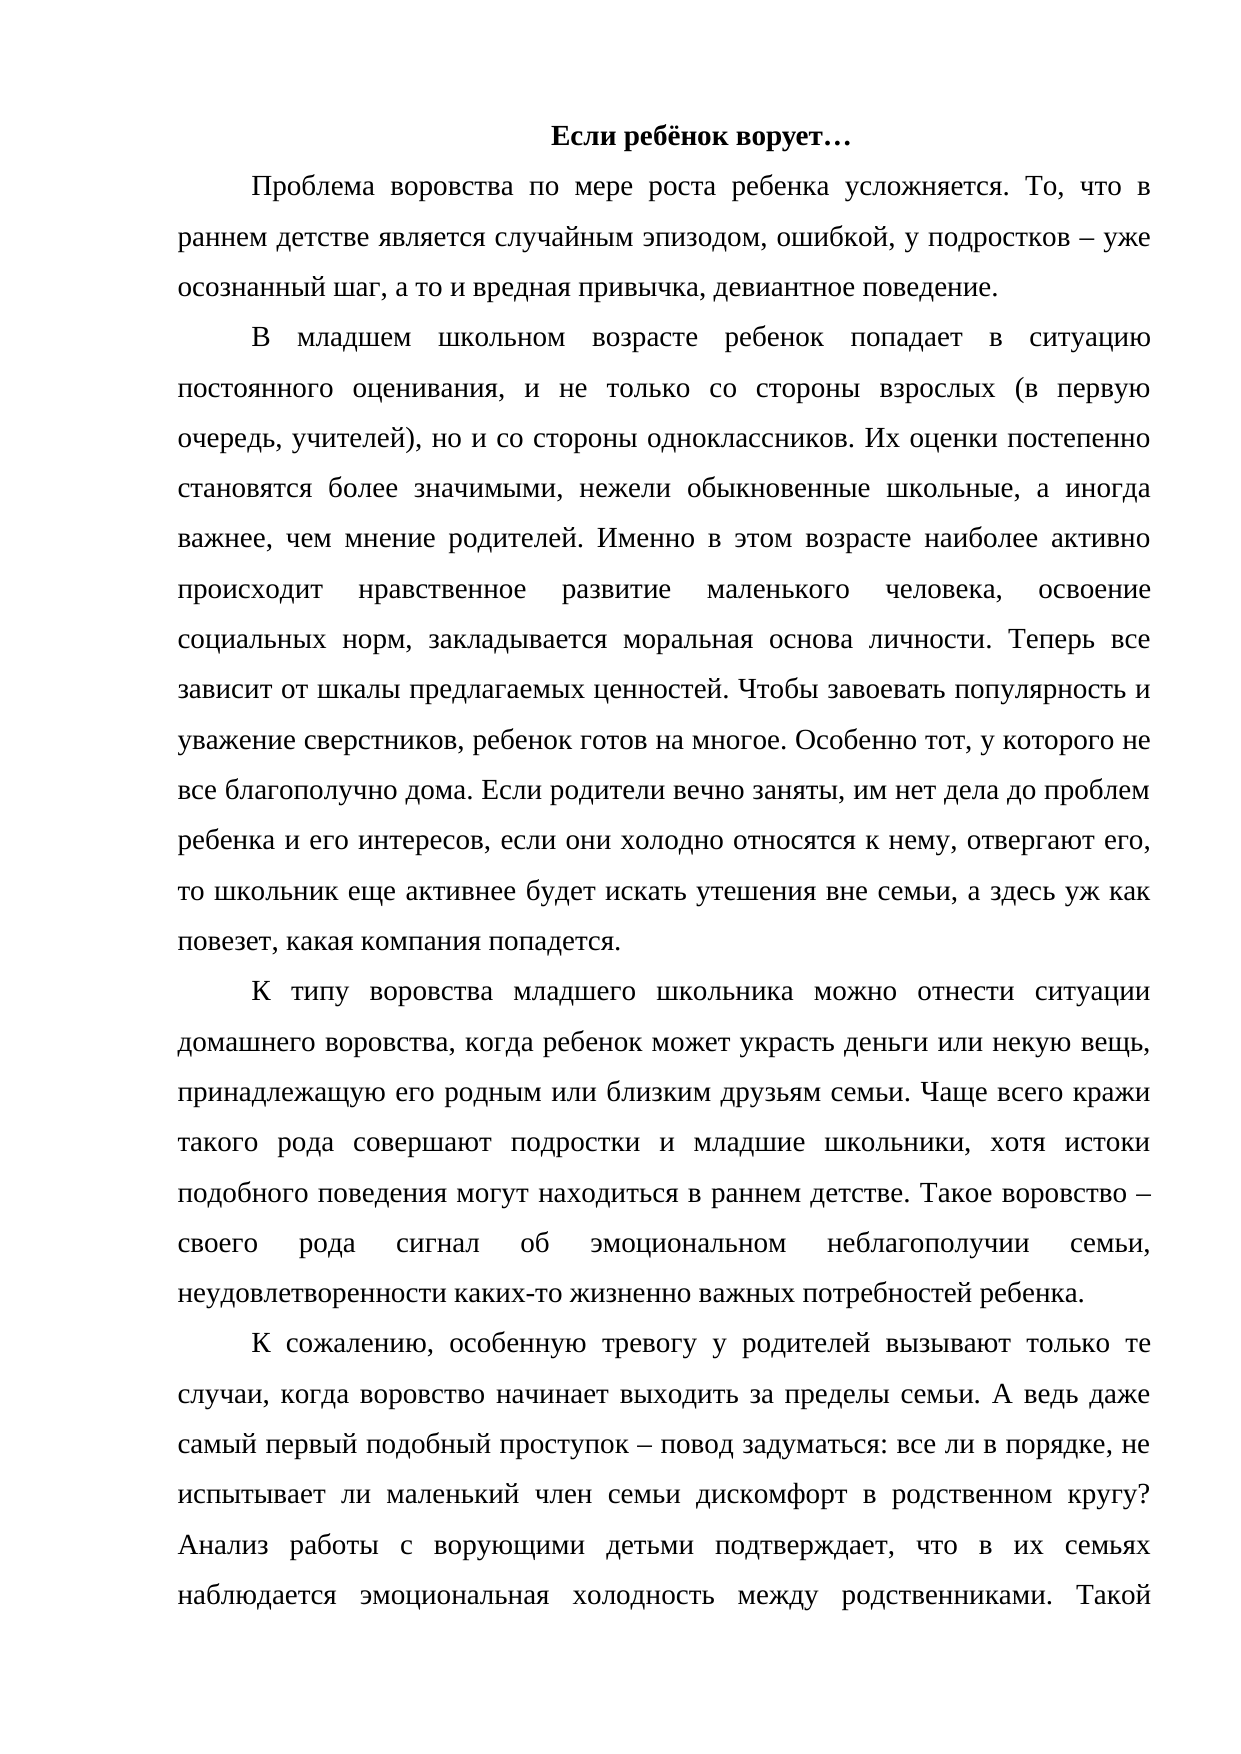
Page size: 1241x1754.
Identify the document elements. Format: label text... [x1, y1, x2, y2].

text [177, 1326, 1152, 1611]
text Проблема воровства по мере роста ребенка усложняется. То, что в раннем детстве является случайным эпизодом, ошибкой, у подростков – уже осознанный шаг, а то и вредная привычка, девиантное поведение. [177, 168, 1152, 303]
text К типу воровства младшего школьника можно отнести ситуации домашнего воровства, когда ребенок может украсть деньги или некую вещь, принадлежащую его родным или близким друзьям семьи. Чаще всего кражи такого рода совершают подростки и младшие школьники, хотя истоки подобного поведения могут находиться в раннем детстве. Такое воровство – своего рода сигнал об эмоциональном неблагополучии семьи, неудовлетворенности каких-то жизненно важных потребностей ребенка. [177, 973, 1152, 1309]
text Если ребёнок ворует… [177, 118, 1152, 152]
text В младшем школьном возрасте ребенок попадает в ситуацию постоянного оценивания, и не только со стороны взрослых (в первую очередь, учителей), но и со стороны одноклассников. Их оценки постепенно становятся более значимыми, нежели обыкновенные школьные, а иногда важнее, чем мнение родителей. Именно в этом возрасте наиболее активно происходит нравственное развитие маленького человека, освоение социальных норм, закладывается моральная основа личности. Теперь все зависит от шкалы предлагаемых ценностей. Чтобы завоевать популярность и уважение сверстников, ребенок готов на многое. Особенно тот, у которого не все благополучно дома. Если родители вечно заняты, им нет дела до проблем ребенка и его интересов, если они холодно относятся к нему, отвергают его, то школьник еще активнее будет искать утешения вне семьи, а здесь уж как повезет, какая компания попадется. [177, 319, 1152, 957]
